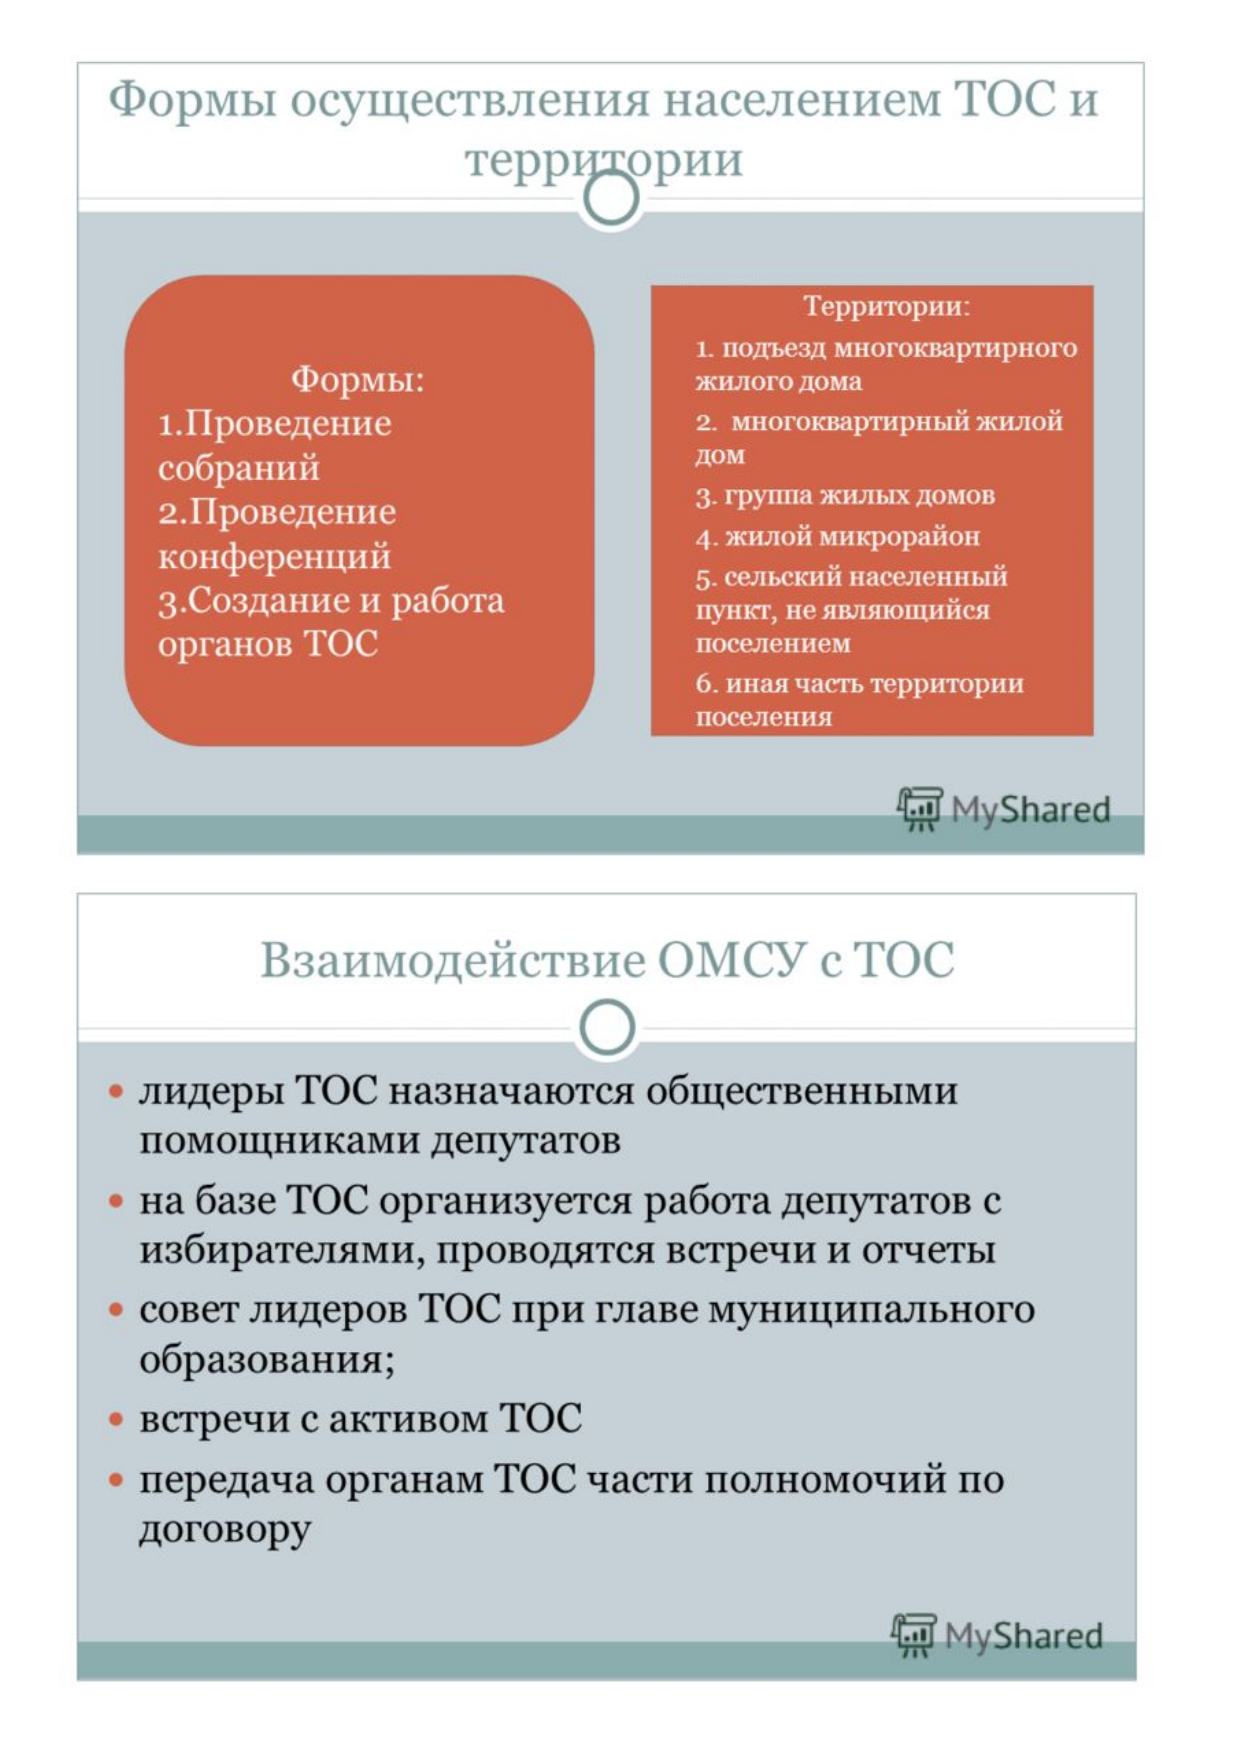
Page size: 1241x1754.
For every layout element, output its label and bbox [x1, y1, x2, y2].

picture [59, 44, 1163, 872]
picture [59, 876, 1155, 1698]
